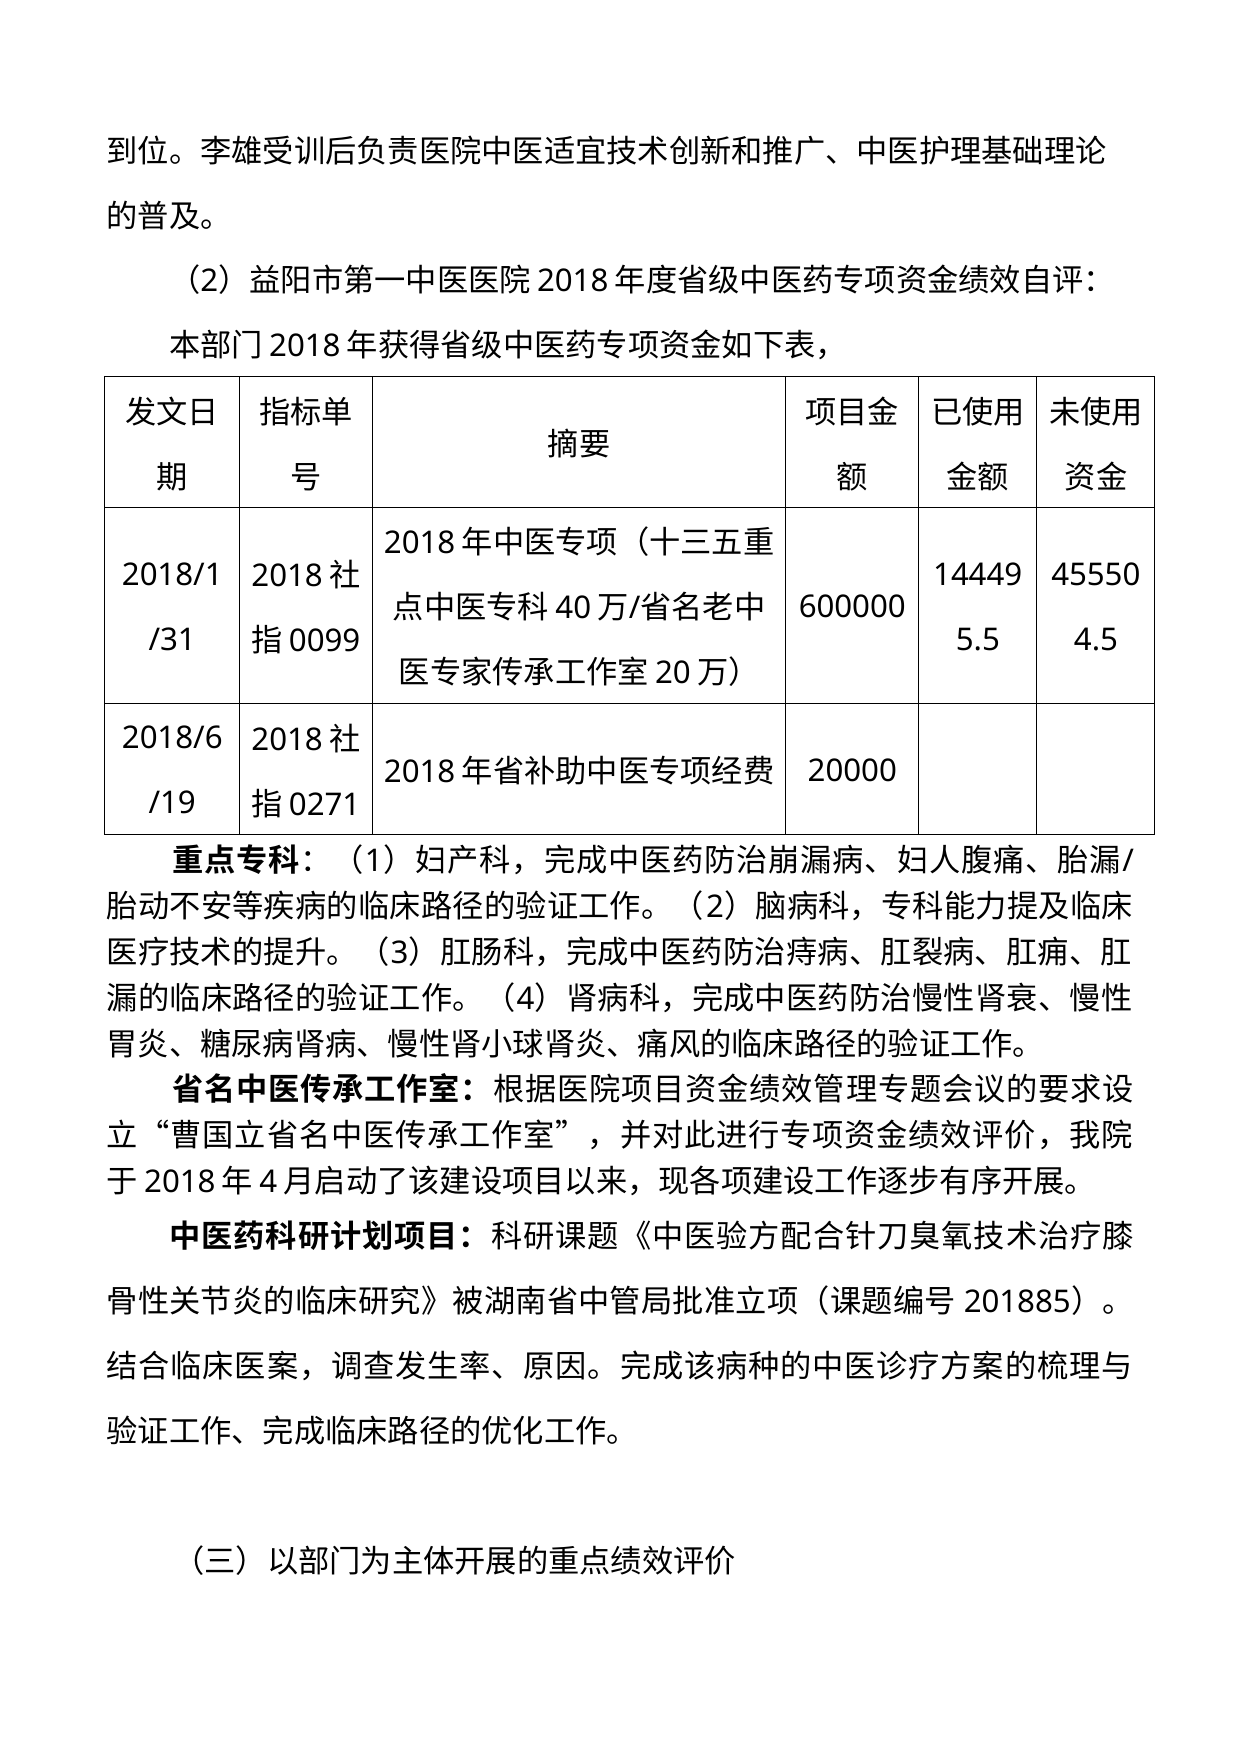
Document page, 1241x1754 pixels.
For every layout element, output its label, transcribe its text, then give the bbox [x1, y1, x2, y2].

table_header 项目金额 [786, 377, 918, 507]
table_cell 2018年省补助中医专项经费 [373, 704, 785, 834]
text 到位。李雄受训后负责医院中医适宜技术创新和推广、中医护理基础理论的普及。 [106, 116, 1134, 246]
table_cell [1037, 704, 1154, 834]
table_cell 2018年中医专项（十三五重点中医专科40万/省名老中医专家传承工作室20万） [373, 508, 785, 703]
table_header 未使用资金 [1037, 377, 1154, 507]
table_header 摘要 [373, 377, 785, 507]
table_cell 2018社指0099 [240, 508, 372, 703]
table_header 指标单号 [240, 377, 372, 507]
text 中医药科研计划项目：科研课题《中医验方配合针刀臭氧技术治疗膝骨性关节炎的临床研究》被湖南省中管局批准立项（课题编号201885）。结合临床医案，调查发生率、原因。完成该病种的中医诊疗方案的梳理与验证工作、完成临床路径的优化工作。 [106, 1202, 1134, 1462]
table_cell 2018/1/31 [105, 508, 239, 703]
table_cell 600000 [786, 508, 918, 703]
table_header 已使用金额 [919, 377, 1036, 507]
text 重点专科：（1）妇产科，完成中医药防治崩漏病、妇人腹痛、胎漏/胎动不安等疾病的临床路径的验证工作。（2）脑病科，专科能力提及临床医疗技术的提升。（3）肛肠科，完成中医药防治痔病、肛裂病、肛痈、肛漏的临床路径的验证工作。（4）肾病科，完成中医药防治慢性肾衰、慢性胃炎、糖尿病肾病、慢性肾小球肾炎、痛风的临床路径的验证工作。 [106, 835, 1134, 1064]
table_cell [919, 704, 1036, 834]
text 本部门2018年获得省级中医药专项资金如下表， [106, 311, 1134, 376]
table_cell 20000 [786, 704, 918, 834]
text （三）以部门为主体开展的重点绩效评价 [106, 1527, 1134, 1592]
table_cell 455504.5 [1037, 508, 1154, 703]
table_cell 2018/6/19 [105, 704, 239, 834]
text 省名中医传承工作室：根据医院项目资金绩效管理专题会议的要求设立“曹国立省名中医传承工作室”，并对此进行专项资金绩效评价，我院于2018年4月启动了该建设项目以来，现各项建设工作逐步有序开展。 [106, 1064, 1134, 1202]
table_cell 2018社指0271 [240, 704, 372, 834]
text （2）益阳市第一中医医院2018年度省级中医药专项资金绩效自评： [106, 246, 1134, 311]
table_header 发文日期 [105, 377, 239, 507]
table_cell 144495.5 [919, 508, 1036, 703]
